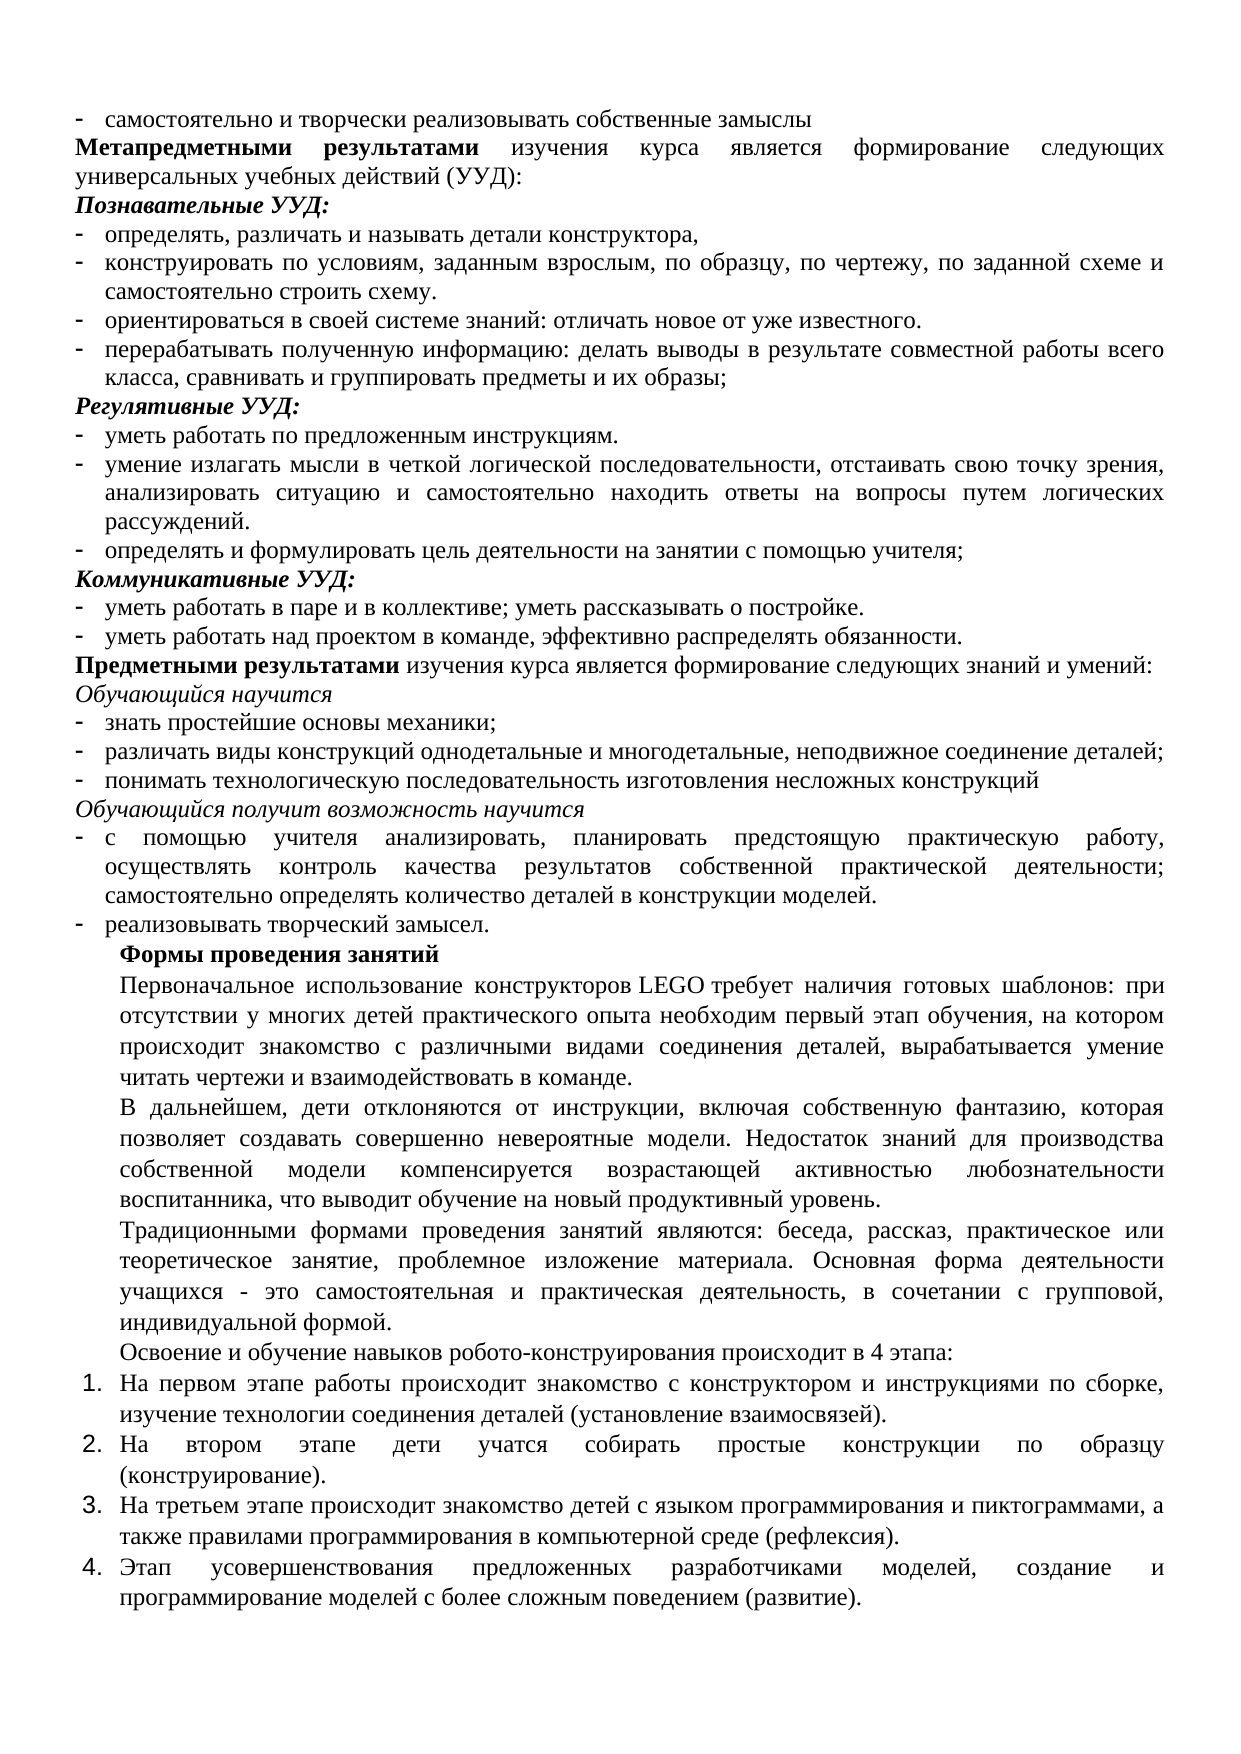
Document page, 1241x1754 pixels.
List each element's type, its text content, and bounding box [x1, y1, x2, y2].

text Коммуникативные УУД: [75, 564, 1165, 592]
list умение излагать мысли в четкой логической последовательности, отстаивать свою точку зрения, анализировать ситуацию и самостоятельно находить ответы на вопросы путем логических рассуждений. [75, 449, 1165, 535]
list Этап усовершенствования предложенных разработчиками моделей, создание и программирование моделей с более сложным поведением (развитие). [82, 1550, 1165, 1611]
text Предметными результатами изучения курса является формирование следующих знаний и умений: [75, 650, 1165, 679]
text Первоначальное использование конструкторов LEGO требует наличия готовых шаблонов: при отсутствии у многих детей практического опыта необходим первый этап обучения, на котором происходит знакомство с различными видами соединения деталей, вырабатывается умение читать чертежи и взаимодействовать в команде. [119, 968, 1165, 1091]
list различать виды конструкций однодетальные и многодетальные, неподвижное соединение деталей; [75, 736, 1165, 765]
list На первом этапе работы происходит знакомство с конструктором и инструкциями по сборке, изучение технологии соединения деталей (установление взаимосвязей). [82, 1366, 1165, 1427]
text Метапредметными результатами изучения курса является формирование следующих универсальных учебных действий (УУД): [75, 132, 1165, 190]
text Освоение и обучение навыков робото-конструирования происходит в 4 этапа: [119, 1336, 1165, 1366]
text Регулятивные УУД: [75, 391, 1165, 420]
list перерабатывать полученную информацию: делать выводы в результате совместной работы всего класса, сравнивать и группировать предметы и их образы; [75, 334, 1165, 391]
list с помощью учителя анализировать, планировать предстоящую практическую работу, осуществлять контроль качества результатов собственной практической деятельности; самостоятельно определять количество деталей в конструкции моделей. [75, 822, 1165, 909]
text Формы проведения занятий [119, 937, 1165, 968]
list реализовывать творческий замысел. [75, 909, 1165, 937]
list определять, различать и называть детали конструктора, [75, 219, 1165, 247]
list уметь работать по предложенным инструкциям. [75, 420, 1165, 449]
list самостоятельно и творчески реализовывать собственные замыслы [75, 104, 1165, 132]
list уметь работать над проектом в команде, эффективно распределять обязанности. [75, 621, 1165, 650]
list На третьем этапе происходит знакомство детей с языком программирования и пиктограммами, а также правилами программирования в компьютерной среде (рефлексия). [82, 1489, 1165, 1550]
list знать простейшие основы механики; [75, 707, 1165, 736]
text Обучающийся научится [75, 679, 1165, 707]
text Традиционными формами проведения занятий являются: беседа, рассказ, практическое или теоретическое занятие, проблемное изложение материала. Основная форма деятельности учащихся - это самостоятельная и практическая деятельность, в сочетании с групповой, индивидуальной формой. [119, 1213, 1165, 1336]
text Обучающийся получит возможность научится [75, 794, 1165, 822]
list На втором этапе дети учатся собирать простые конструкции по образцу (конструирование). [82, 1427, 1165, 1489]
list уметь работать в паре и в коллективе; уметь рассказывать о постройке. [75, 592, 1165, 621]
text Познавательные УУД: [75, 190, 1165, 219]
list конструировать по условиям, заданным взрослым, по образцу, по чертежу, по заданной схеме и самостоятельно строить схему. [75, 247, 1165, 305]
list понимать технологическую последовательность изготовления несложных конструкций [75, 765, 1165, 794]
text В дальнейшем, дети отклоняются от инструкции, включая собственную фантазию, которая позволяет создавать совершенно невероятные модели. Недостаток знаний для производства собственной модели компенсируется возрастающей активностью любознательности воспитанника, что выводит обучение на новый продуктивный уровень. [119, 1091, 1165, 1213]
list ориентироваться в своей системе знаний: отличать новое от уже известного. [75, 305, 1165, 334]
list определять и формулировать цель деятельности на занятии с помощью учителя; [75, 535, 1165, 564]
